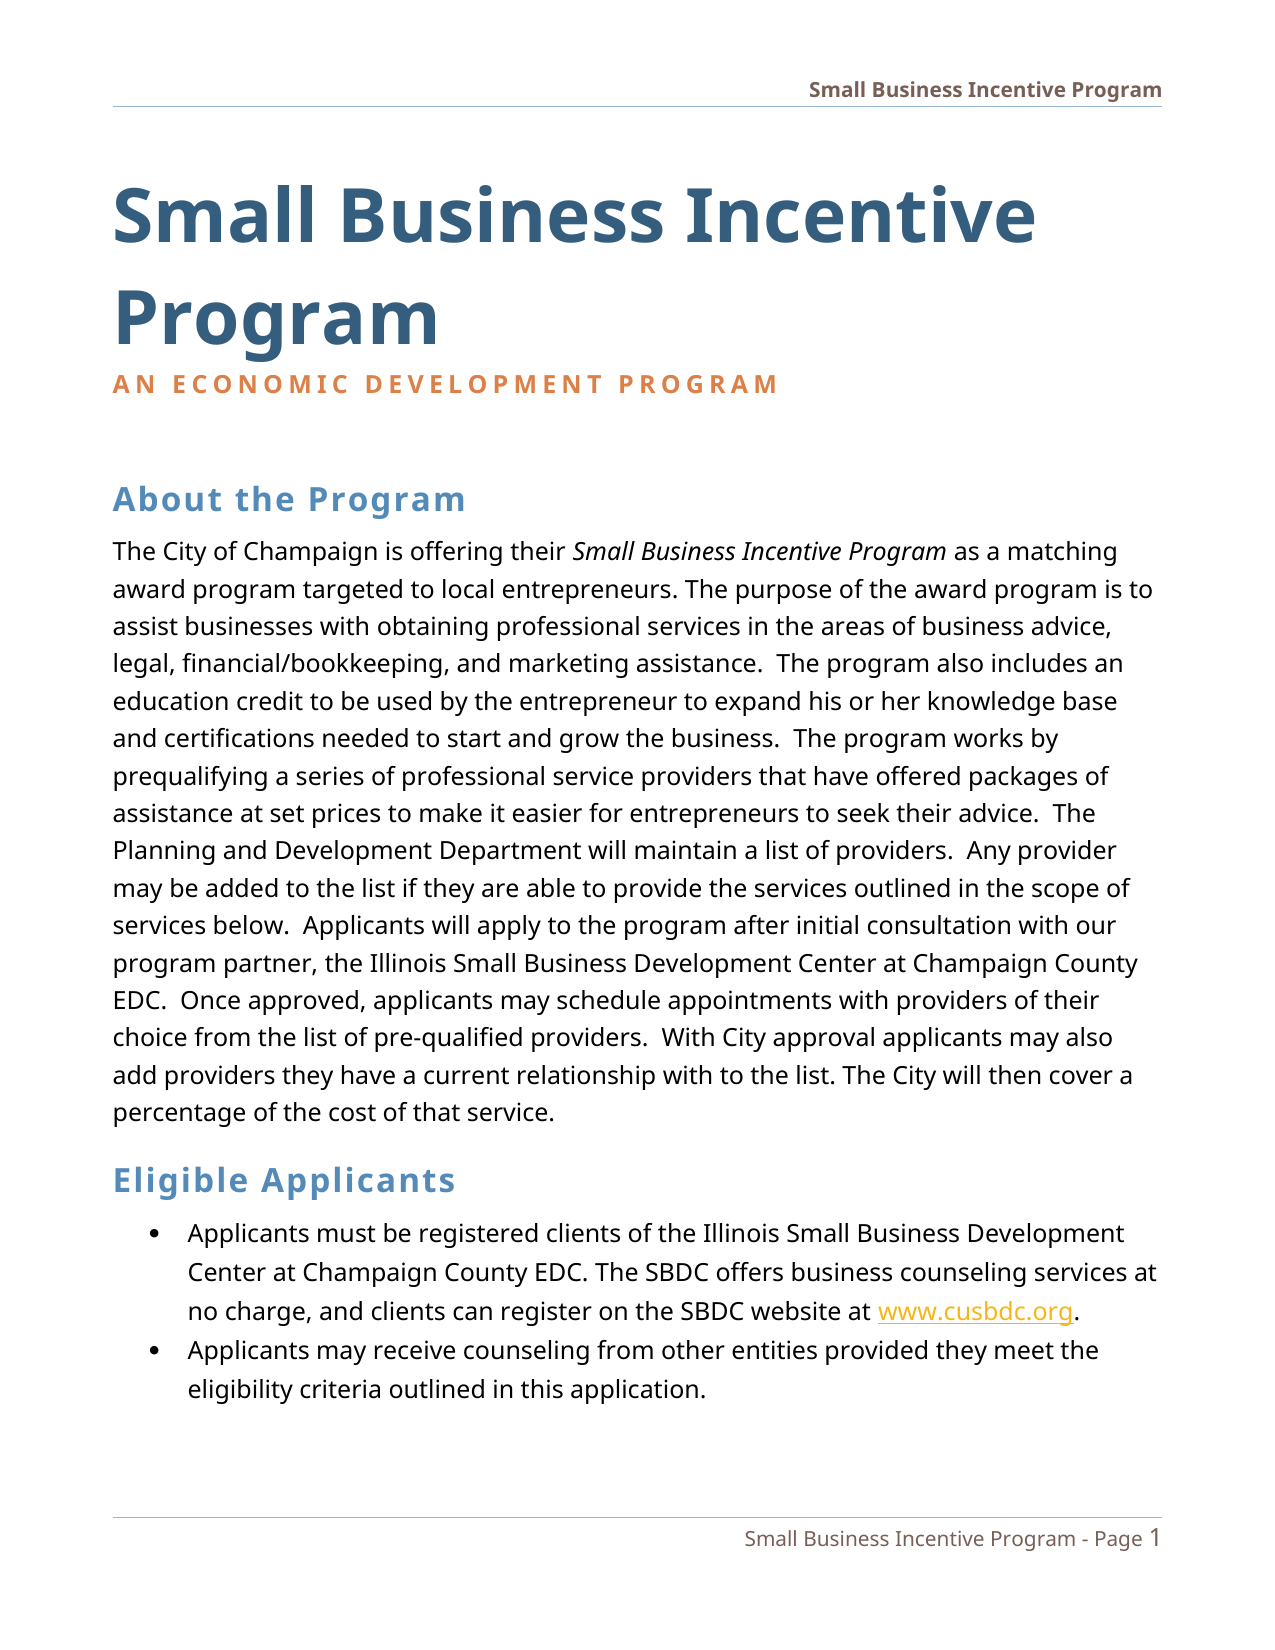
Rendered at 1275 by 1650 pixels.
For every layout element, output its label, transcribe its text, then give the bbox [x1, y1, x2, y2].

list Applicants must be registered clients of the Illinois Small Business Development Center at Champaign County EDC. The SBDC offers business counseling services at no charge, and clients can register on the SBDC website at www.cusbdc.org. [150, 1215, 1162, 1328]
subtitle Eligible Applicants [112, 1157, 1162, 1203]
subtitle About the Program [112, 476, 1162, 521]
text The City of Champaign is offering their Small Business Incentive Program as a matching award program targeted to local entrepreneurs. The purpose of the award program is to assist businesses with obtaining professional services in the areas of business advice, legal, financial/bookkeeping, and marketing assistance. The program also includes an education credit to be used by the entrepreneur to expand his or her knowledge base and certifications needed to start and grow the business. The program works by prequalifying a series of professional service providers that have offered packages of assistance at set prices to make it easier for entrepreneurs to seek their advice. The Planning and Development Department will maintain a list of providers. Any provider may be added to the list if they are able to provide the services outlined in the scope of services below. Applicants will apply to the program after initial consultation with our program partner, the Illinois Small Business Development Center at Champaign County EDC. Once approved, applicants may schedule appointments with providers of their choice from the list of pre-qualified providers. With City approval applicants may also add providers they have a current relationship with to the list. The City will then cover a percentage of the cost of that service. [112, 534, 1162, 1129]
list Applicants may receive counseling from other entities provided they meet the eligibility criteria outlined in this application. [150, 1333, 1162, 1406]
